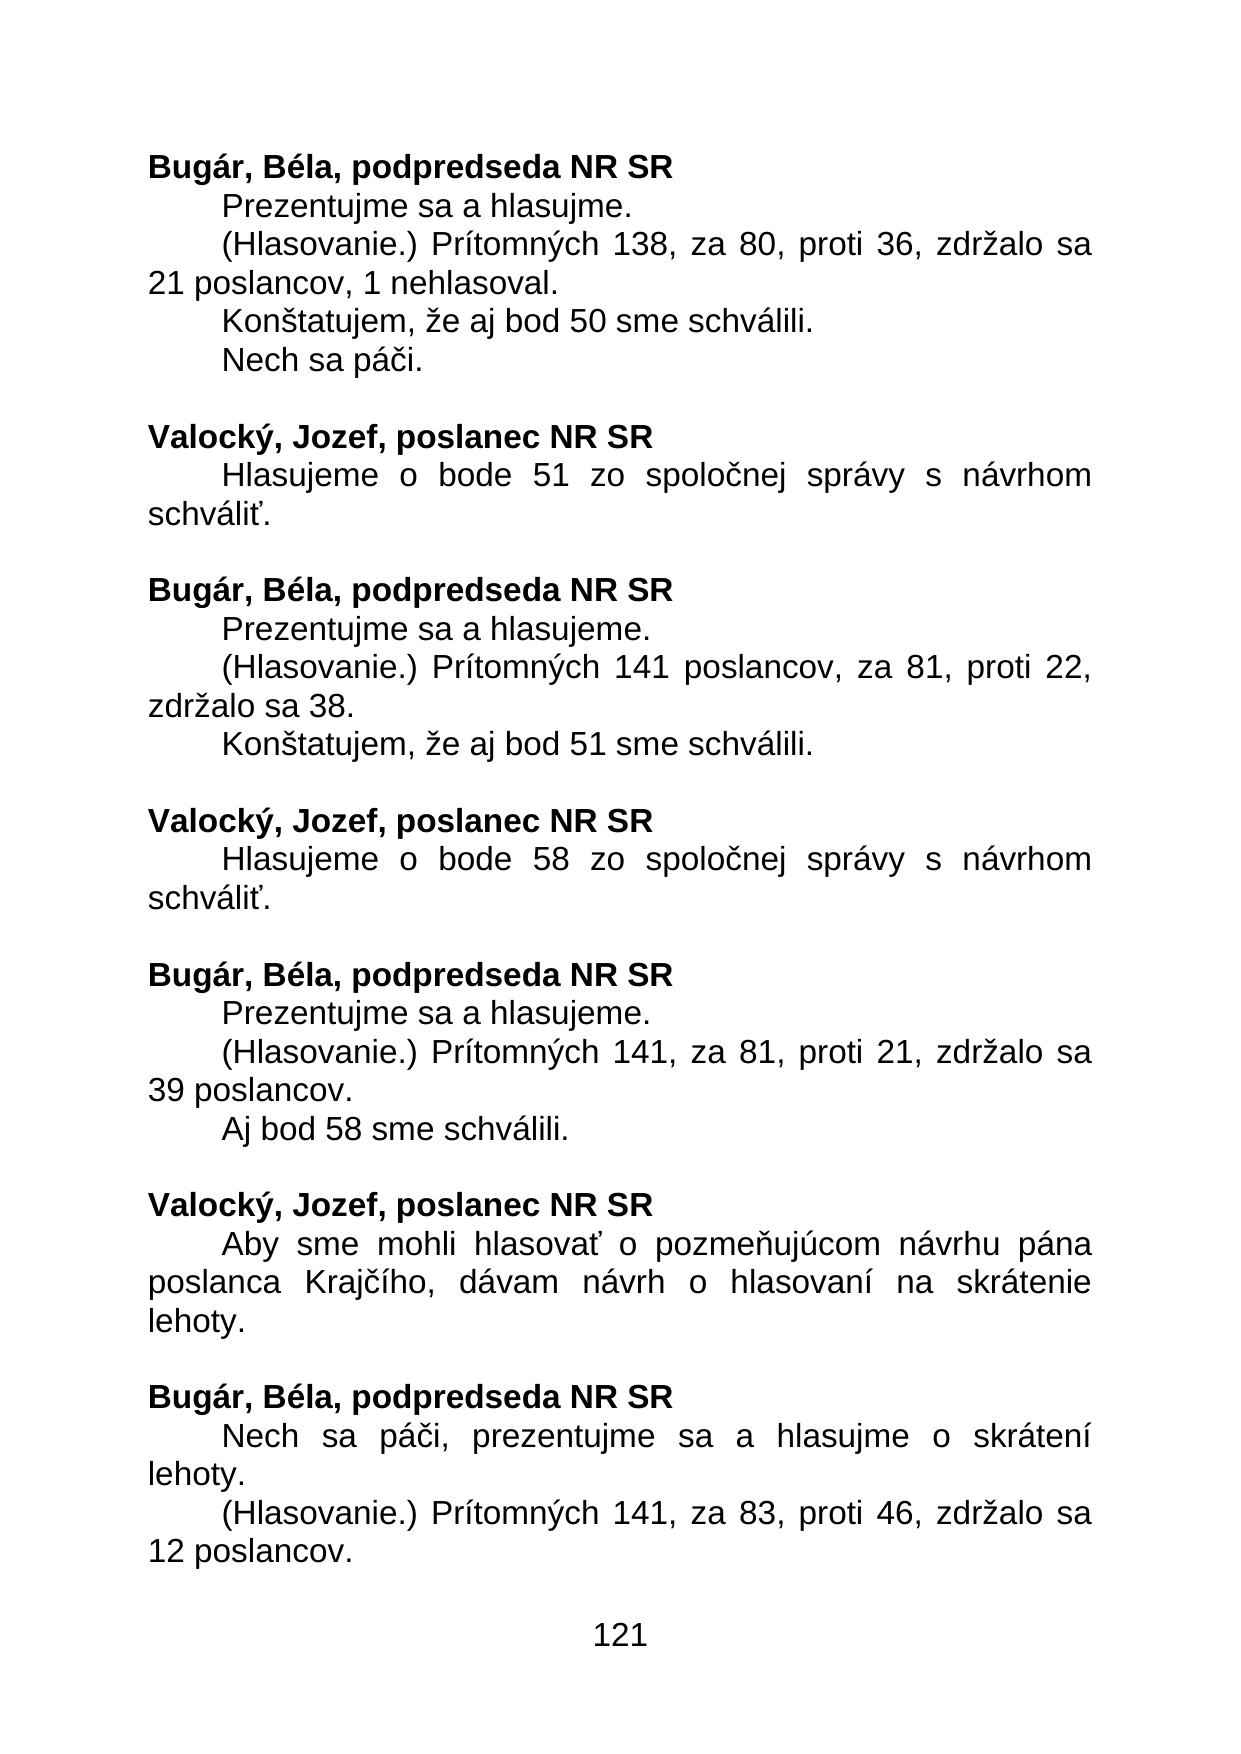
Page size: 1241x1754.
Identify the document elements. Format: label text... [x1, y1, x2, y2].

text Hlasujeme o bode 51 zo spoločnej správy s návrhom schváliť. [148, 455, 1093, 532]
text Aby sme mohli hlasovať o pozmeňujúcom návrhu pána poslanca Krajčího, dávam návrh o hlasovaní na skrátenie lehoty. [148, 1224, 1093, 1339]
text Prezentujme sa a hlasujeme. [148, 609, 1093, 647]
text (Hlasovanie.) Prítomných 138, za 80, proti 36, zdržalo sa 21 poslancov, 1 nehlasoval. [148, 224, 1093, 301]
text Valocký, Jozef, poslanec NR SR [148, 1185, 1093, 1224]
text Valocký, Jozef, poslanec NR SR [148, 801, 1093, 839]
text Aj bod 58 sme schválili. [148, 1108, 1093, 1147]
text Prezentujme sa a hlasujeme. [148, 993, 1093, 1032]
text Bugár, Béla, podpredseda NR SR [148, 148, 1093, 186]
text Nech sa páči, prezentujme sa a hlasujme o skrátení lehoty. [148, 1416, 1093, 1493]
text (Hlasovanie.) Prítomných 141 poslancov, za 81, proti 22, zdržalo sa 38. [148, 647, 1093, 724]
text Valocký, Jozef, poslanec NR SR [148, 417, 1093, 455]
text Bugár, Béla, podpredseda NR SR [148, 1378, 1093, 1416]
text Nech sa páči. [148, 340, 1093, 378]
text Konštatujem, že aj bod 51 sme schválili. [148, 724, 1093, 763]
text Prezentujme sa a hlasujme. [148, 186, 1093, 224]
text Bugár, Béla, podpredseda NR SR [148, 570, 1093, 609]
text (Hlasovanie.) Prítomných 141, za 81, proti 21, zdržalo sa 39 poslancov. [148, 1032, 1093, 1108]
text Hlasujeme o bode 58 zo spoločnej správy s návrhom schváliť. [148, 839, 1093, 916]
text (Hlasovanie.) Prítomných 141, za 83, proti 46, zdržalo sa 12 poslancov. [148, 1493, 1093, 1570]
text Bugár, Béla, podpredseda NR SR [148, 955, 1093, 993]
text Konštatujem, že aj bod 50 sme schválili. [148, 301, 1093, 340]
